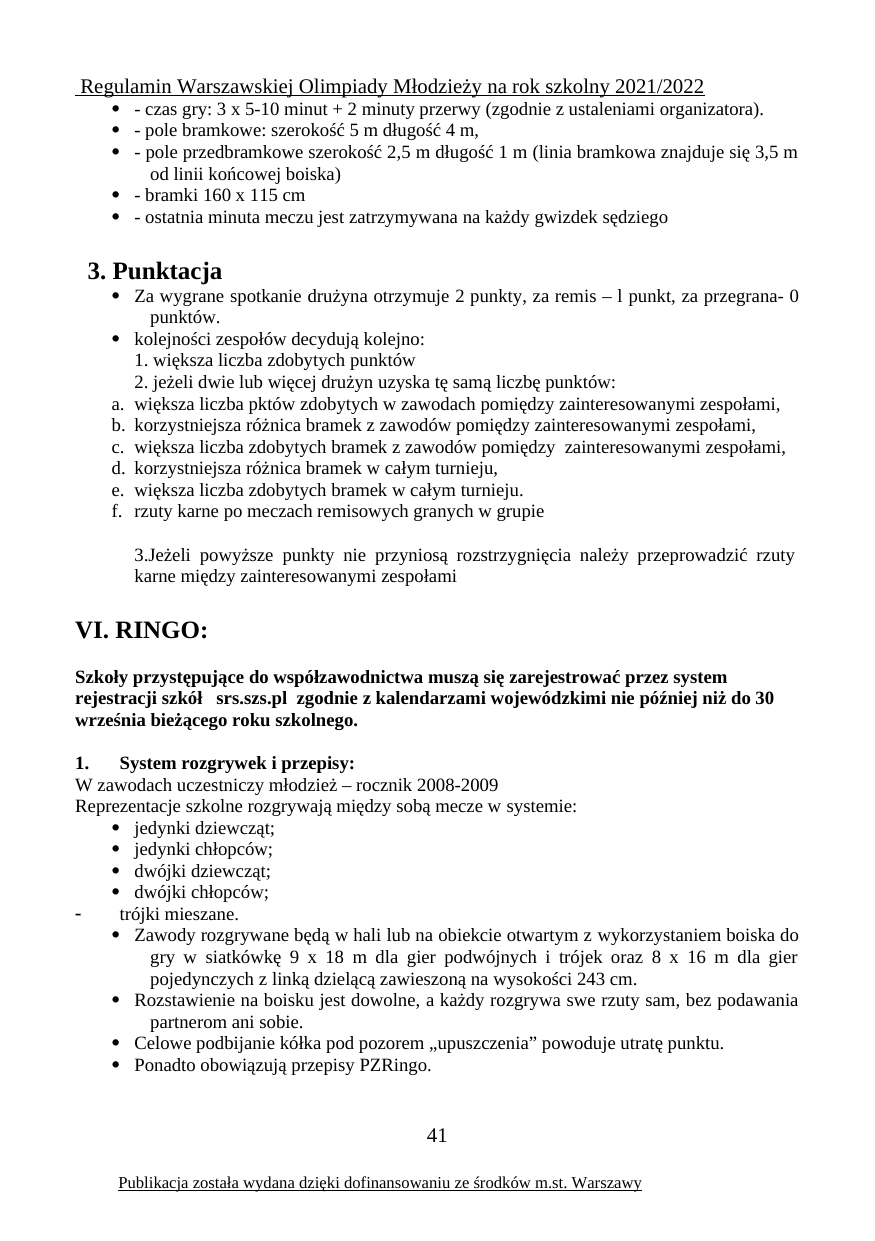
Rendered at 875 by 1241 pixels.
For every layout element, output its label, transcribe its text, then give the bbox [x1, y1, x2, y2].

list korzystniejsza różnica bramek w całym turnieju, [111, 457, 799, 479]
list - ostatnia minuta meczu jest zatrzymywana na każdy gwizdek sędziego [112, 206, 799, 227]
list dwójki dziewcząt; [112, 860, 799, 881]
list korzystniejsza różnica bramek z zawodów pomiędzy zainteresowanymi zespołami, [111, 414, 799, 436]
list większa liczba zdobytych bramek w całym turnieju. [111, 479, 799, 500]
list System rozgrywek i przepisy: [75, 752, 799, 773]
list - pole bramkowe: szerokość 5 m długość 4 m, [112, 119, 799, 141]
text 1. większa liczba zdobytych punktów [134, 349, 799, 371]
list - bramki 160 x 115 cm [112, 184, 799, 206]
list dwójki chłopców; [112, 881, 799, 903]
text Szkoły przystępujące do współzawodnictwa muszą się zarejestrować przez system rejestracji szkół srs.szs.pl zgodnie z kalendarzami wojewódzkimi nie później niż do 30 września bieżącego roku szkolnego. [75, 666, 799, 730]
list jedynki chłopców; [112, 838, 799, 860]
list - pole przedbramkowe szerokość 2,5 m długość 1 m (linia bramkowa znajduje się 3,5 m od linii końcowej boiska) [112, 141, 799, 184]
list jedynki dziewcząt; [112, 817, 799, 838]
list większa liczba zdobytych bramek z zawodów pomiędzy zainteresowanymi zespołami, [111, 436, 799, 457]
list - czas gry: 3 x 5-10 minut + 2 minuty przerwy (zgodnie z ustaleniami organizatora). [112, 98, 799, 119]
text 3. Punktacja [75, 256, 799, 285]
list rzuty karne po meczach remisowych granych w grupie [111, 500, 799, 522]
list Za wygrane spotkanie drużyna otrzymuje 2 punkty, za remis – l punkt, za przegrana- 0 punktów. [112, 285, 799, 328]
text VI. RINGO: [75, 615, 799, 644]
list Ponadto obowiązują przepisy PZRingo. [112, 1054, 799, 1075]
text Reprezentacje szkolne rozgrywają między sobą mecze w systemie: [75, 795, 799, 817]
text 3.Jeżeli powyższe punkty nie przyniosą rozstrzygnięcia należy przeprowadzić rzuty karne między zainteresowanymi zespołami [134, 543, 796, 587]
list większa liczba pktów zdobytych w zawodach pomiędzy zainteresowanymi zespołami, [111, 392, 799, 414]
list trójki mieszane. [75, 903, 799, 924]
list Rozstawienie na boisku jest dowolne, a każdy rozgrywa swe rzuty sam, bez podawania partnerom ani sobie. [112, 989, 799, 1032]
list Celowe podbijanie kółka pod pozorem „upuszczenia” powoduje utratę punktu. [112, 1032, 799, 1054]
text 2. jeżeli dwie lub więcej drużyn uzyska tę samą liczbę punktów: [134, 371, 799, 392]
text W zawodach uczestniczy młodzież – rocznik 2008-2009 [75, 773, 799, 795]
list Zawody rozgrywane będą w hali lub na obiekcie otwartym z wykorzystaniem boiska do gry w siatkówkę 9 x 18 m dla gier podwójnych i trójek oraz 8 x 16 m dla gier pojedynczych z linką dzielącą zawieszoną na wysokości 243 cm. [112, 924, 799, 989]
list kolejności zespołów decydują kolejno: [112, 328, 799, 349]
